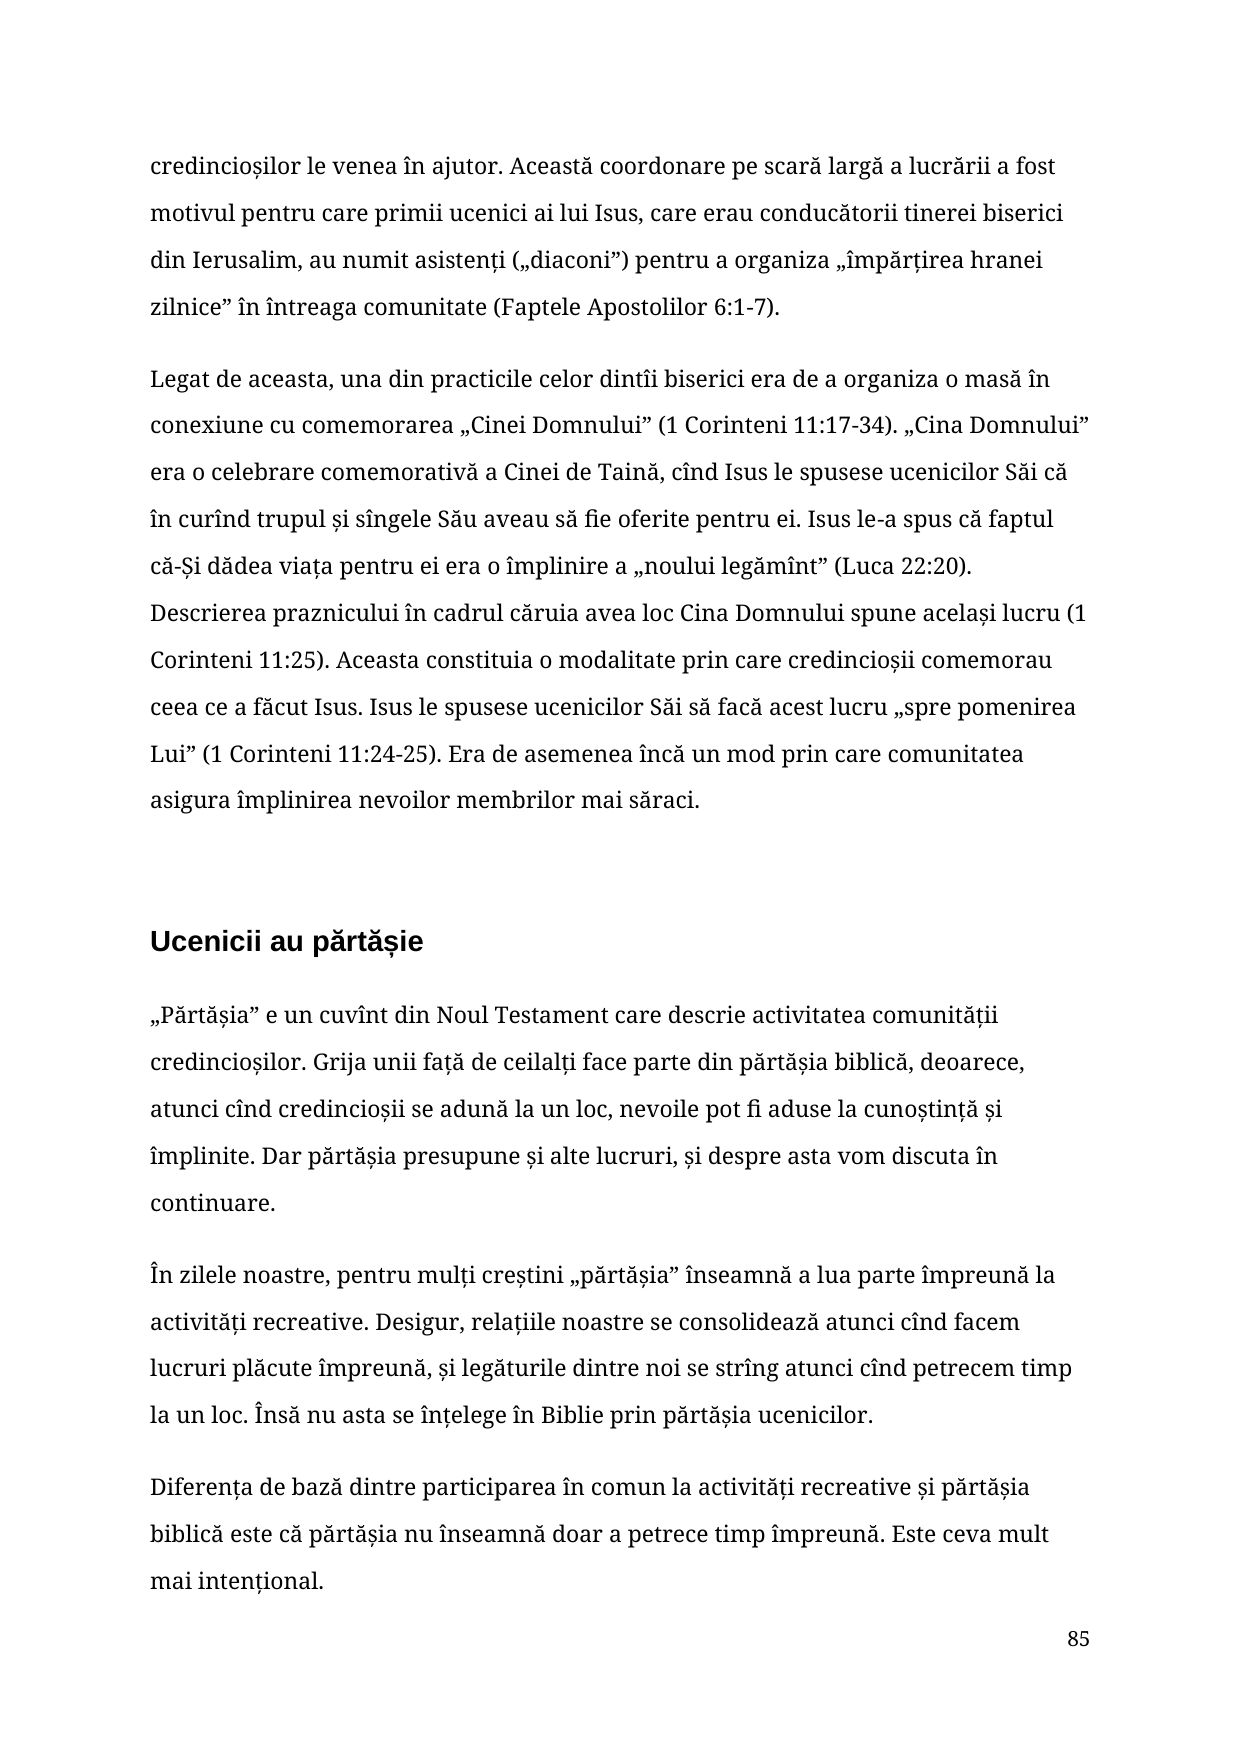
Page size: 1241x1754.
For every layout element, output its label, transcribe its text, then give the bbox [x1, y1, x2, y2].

subtitle Ucenicii au părtășie [150, 924, 1090, 957]
text În zilele noastre, pentru mulți creștini „părtășia” înseamnă a lua parte împreună la activități recreative. Desigur, relațiile noastre se consolidează atunci cînd facem lucruri plăcute împreună, și legăturile dintre noi se strîng atunci cînd petrecem timp la un loc. Însă nu asta se înțelege în Biblie prin părtășia ucenicilor. [150, 1259, 1090, 1431]
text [150, 150, 1090, 322]
text „Părtășia” e un cuvînt din Noul Testament care descrie activitatea comunității credincioșilor. Grija unii față de ceilalți face parte din părtășia biblică, deoarece, atunci cînd credincioșii se adună la un loc, nevoile pot fi aduse la cunoștință și împlinite. Dar părtășia presupune și alte lucruri, și despre asta vom discuta în continuare. [150, 999, 1090, 1218]
text Legat de aceasta, una din practicile celor dintîi biserici era de a organiza o masă în conexiune cu comemorarea „Cinei Domnului” (1 Corinteni 11:17-34). „Cina Domnului” era o celebrare comemorativă a Cinei de Taină, cînd Isus le spusese ucenicilor Săi că în curînd trupul și sîngele Său aveau să fie oferite pentru ei. Isus le-a spus că faptul că-Și dădea viața pentru ei era o împlinire a „noului legămînt” (Luca 22:20). Descrierea praznicului în cadrul căruia avea loc Cina Domnului spune același lucru (1 Corinteni 11:25). Aceasta constituia o modalitate prin care credincioșii comemorau ceea ce a făcut Isus. Isus le spusese ucenicilor Săi să facă acest lucru „spre pomenirea Lui” (1 Corinteni 11:24-25). Era de asemenea încă un mod prin care comunitatea asigura împlinirea nevoilor membrilor mai săraci. [150, 362, 1090, 816]
text Diferența de bază dintre participarea în comun la activități recreative și părtășia biblică este că părtășia nu înseamnă doar a petrece timp împreună. Este ceva mult mai intențional. [150, 1471, 1090, 1596]
